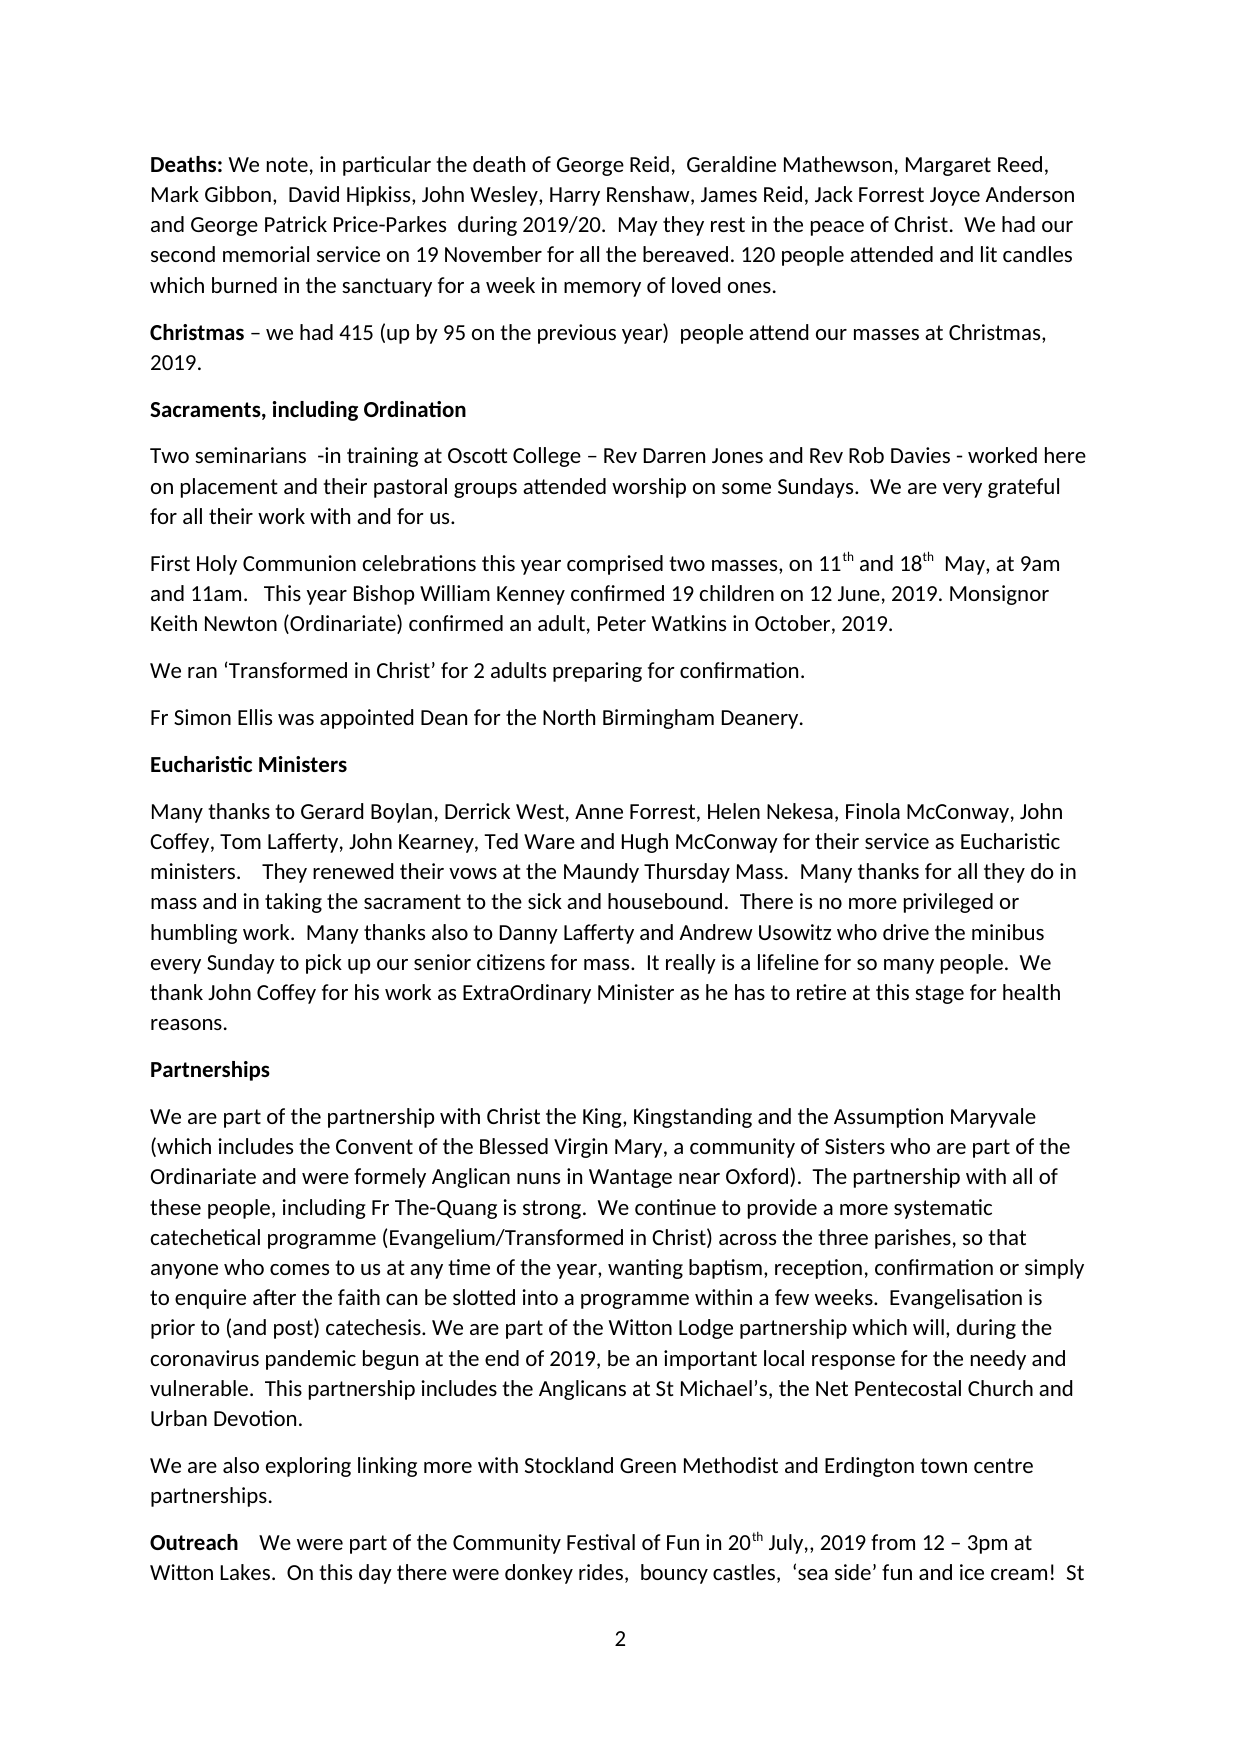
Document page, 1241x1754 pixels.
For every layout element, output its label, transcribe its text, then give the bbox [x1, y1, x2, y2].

text First Holy Communion celebrations this year comprised two masses, on 11th and 18th May, at 9am and 11am. This year Bishop William Kenney confirmed 19 children on 12 June, 2019. Monsignor Keith Newton (Ordinariate) confirmed an adult, Peter Watkins in October, 2019. [150, 549, 1090, 637]
text Christmas – we had 415 (up by 95 on the previous year) people attend our masses at Christmas, 2019. [150, 318, 1090, 376]
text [150, 1528, 1090, 1586]
text Two seminarians -in training at Oscott College – Rev Darren Jones and Rev Rob Davies - worked here on placement and their pastoral groups attended worship on some Sundays. We are very grateful for all their work with and for us. [150, 442, 1090, 530]
text We ran ‘Transformed in Christ’ for 2 adults preparing for confirmation. [150, 656, 1090, 684]
text Partnerships [150, 1055, 1090, 1083]
text Eucharistic Ministers [150, 750, 1090, 778]
text We are part of the partnership with Christ the King, Kingstanding and the Assumption Maryvale (which includes the Convent of the Blessed Virgin Mary, a community of Sisters who are part of the Ordinariate and were formely Anglican nuns in Wantage near Oxford). The partnership with all of these people, including Fr The-Quang is strong. We continue to provide a more systematic catechetical programme (Evangelium/Transformed in Christ) across the three parishes, so that anyone who comes to us at any time of the year, wanting baptism, reception, confirmation or simply to enquire after the faith can be slotted into a programme within a few weeks. Evangelisation is prior to (and post) catechesis. We are part of the Witton Lodge partnership which will, during the coronavirus pandemic begun at the end of 2019, be an important local response for the needy and vulnerable. This partnership includes the Anglicans at St Michael’s, the Net Pentecostal Church and Urban Devotion. [150, 1102, 1090, 1432]
text Fr Simon Ellis was appointed Dean for the North Birmingham Deanery. [150, 703, 1090, 731]
text Deaths: We note, in particular the death of George Reid, Geraldine Mathewson, Margaret Reed, Mark Gibbon, David Hipkiss, John Wesley, Harry Renshaw, James Reid, Jack Forrest Joyce Anderson and George Patrick Price-Parkes during 2019/20. May they rest in the peace of Christ. We had our second memorial service on 19 November for all the bereaved. 120 people attended and lit candles which burned in the sanctuary for a week in memory of loved ones. [150, 150, 1090, 299]
text Many thanks to Gerard Boylan, Derrick West, Anne Forrest, Helen Nekesa, Finola McConway, John Coffey, Tom Lafferty, John Kearney, Ted Ware and Hugh McConway for their service as Eucharistic ministers. They renewed their vows at the Maundy Thursday Mass. Many thanks for all they do in mass and in taking the sacrament to the sick and housebound. There is no more privileged or humbling work. Many thanks also to Danny Lafferty and Andrew Usowitz who drive the minibus every Sunday to pick up our senior citizens for mass. It really is a lifeline for so many people. We thank John Coffey for his work as ExtraOrdinary Minister as he has to retire at this stage for health reasons. [150, 797, 1090, 1036]
text We are also exploring linking more with Stockland Green Methodist and Erdington town centre partnerships. [150, 1451, 1090, 1509]
text Sacraments, including Ordination [150, 395, 1090, 423]
